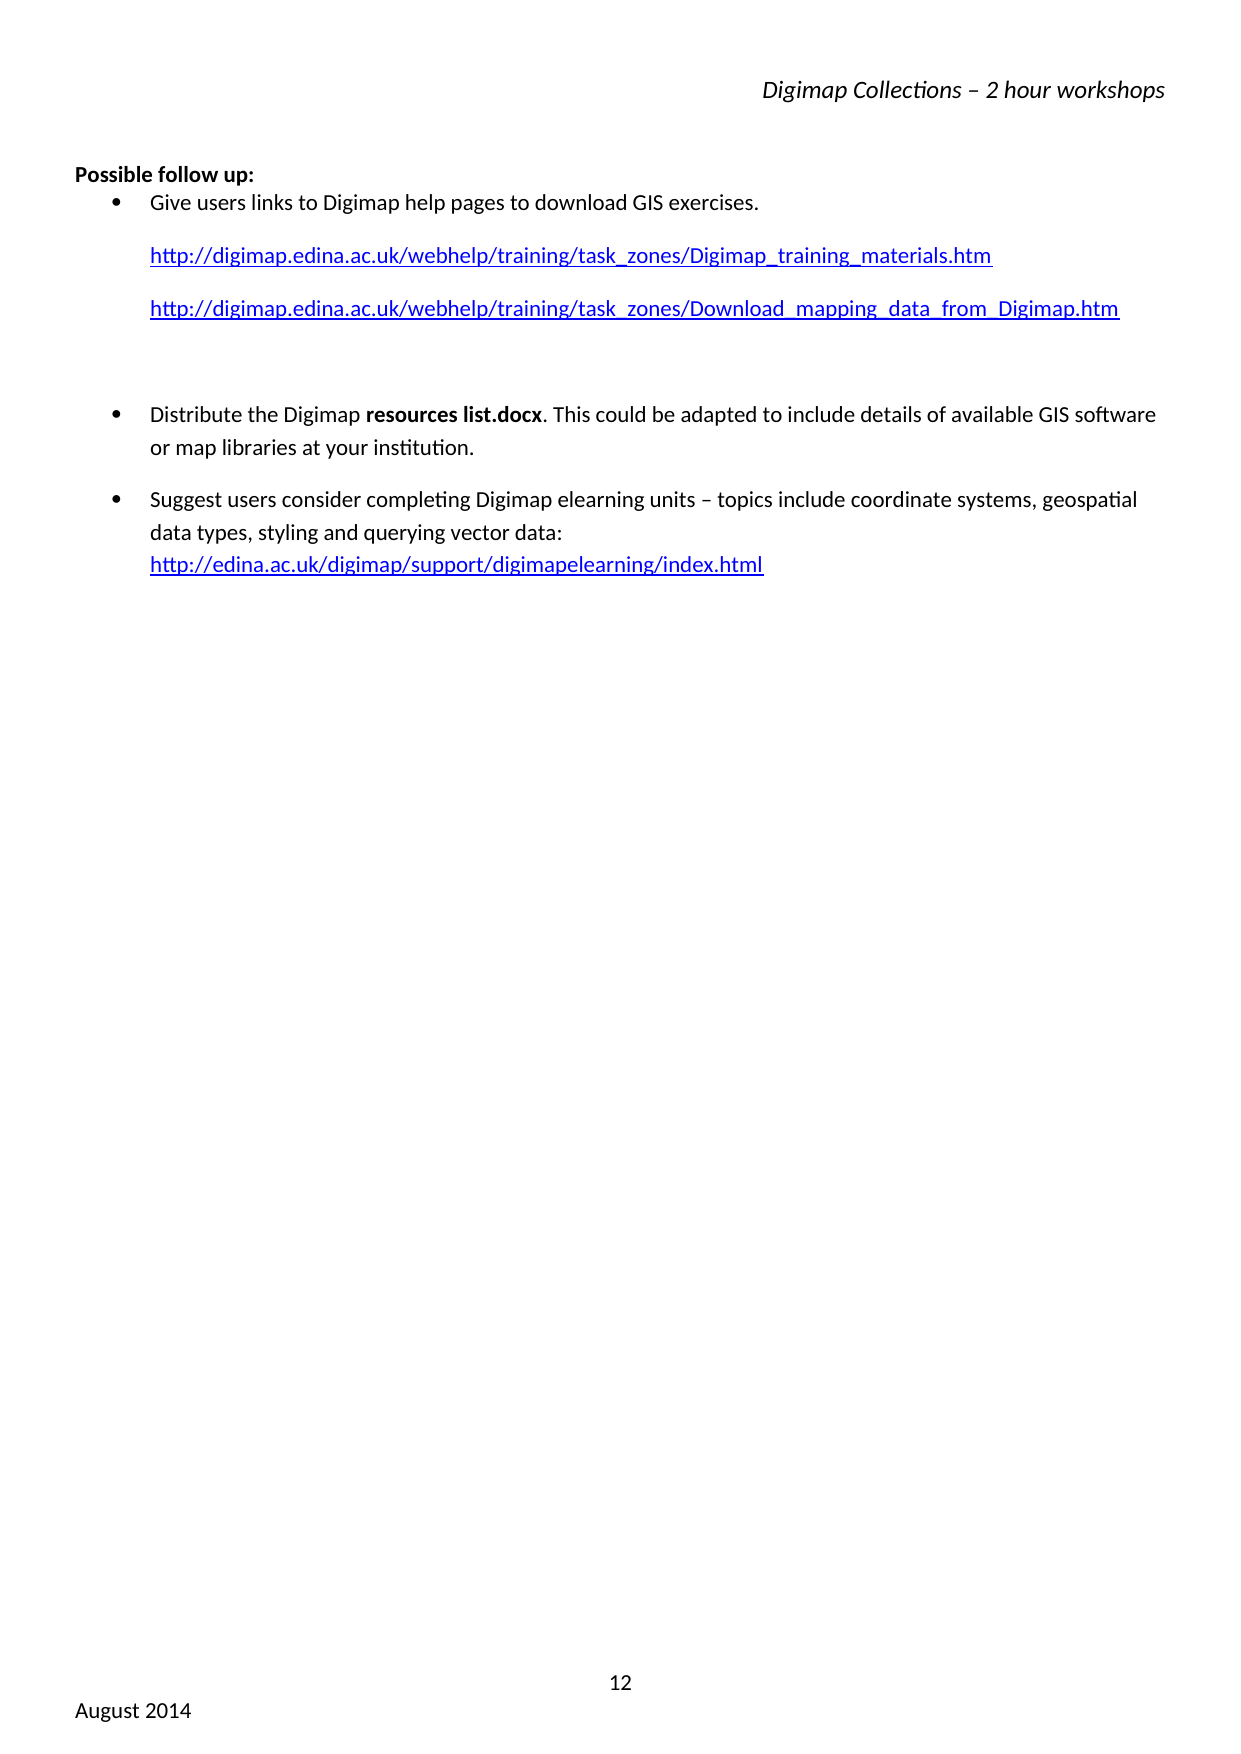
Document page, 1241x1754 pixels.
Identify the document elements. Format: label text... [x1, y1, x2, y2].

text http://digimap.edina.ac.uk/webhelp/training/task_zones/Digimap_training_materials.htm [150, 241, 1165, 269]
text Possible follow up: [75, 160, 1165, 188]
list Give users links to Digimap help pages to download GIS exercises. [112, 188, 1165, 216]
list Distribute the Digimap resources list.docx. This could be adapted to include details of available GIS software or map libraries at your institution. [112, 400, 1165, 461]
list Suggest users consider completing Digimap elearning units – topics include coordinate systems, geospatial data types, styling and querying vector data: http://edina.ac.uk/digimap/support/digimapelearning/index.html [112, 486, 1165, 578]
text http://digimap.edina.ac.uk/webhelp/training/task_zones/Download_mapping_data_from_Digimap.htm [150, 294, 1165, 322]
